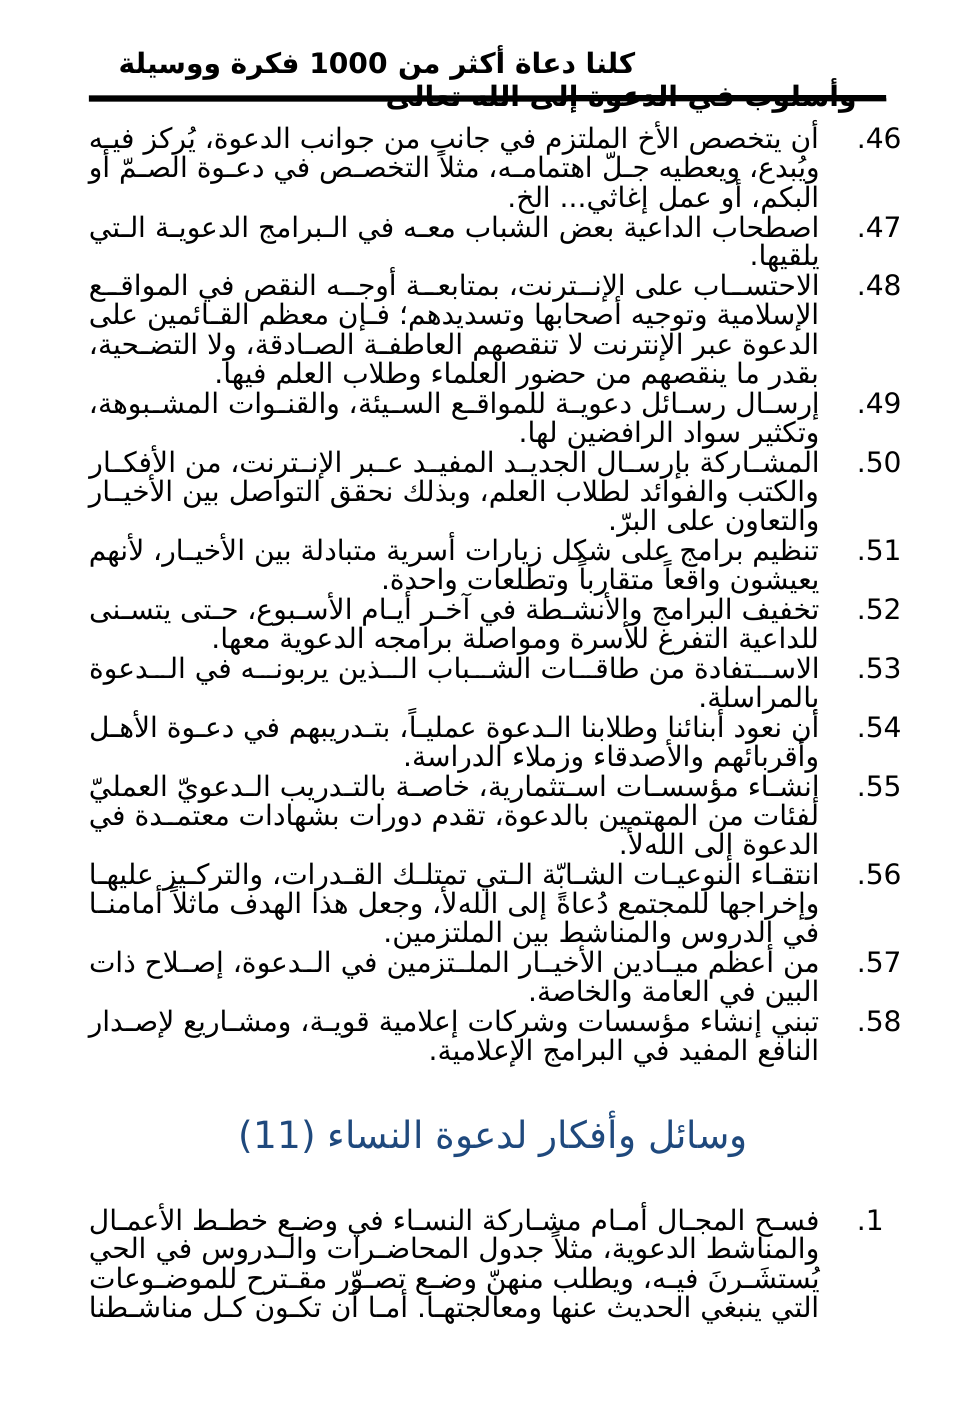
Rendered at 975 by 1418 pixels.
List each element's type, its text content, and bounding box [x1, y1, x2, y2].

list المشاركة بإرسال الجديد المفيد عبر الإنترنت، من الأفكار والكتب والفوائد لطلاب العلم، وبذلك نحقق التواصل بين الأخيار والتعاون على البرّ. [89, 449, 857, 537]
list اصطحاب الداعية بعض الشباب معه في البرامج الدعوية التي يلقيها. [89, 213, 857, 272]
list انتقاء النوعيات الشابّة التي تمتلك القدرات، والتركيز عليها وإخراجها للمجتمع دُعاةً إلى اللهﻷ، وجعل هذا الهدف ماثلاً أمامنا في الدروس والمناشط بين الملتزمين. [89, 861, 857, 949]
list تخفيف البرامج والأنشطة في آخر أيام الأسبوع، حتى يتسنى للداعية التفرغ للأسرة ومواصلة برامجه الدعوية معها. [89, 596, 857, 655]
list أن يتخصص الأخ الملتزم في جانب من جوانب الدعوة، يُركز فيه ويُبدع، ويعطيه جلّ اهتمامه، مثلاً التخصص في دعوة الصمّ أو البكم، أو عمل إغاثي... الخ. [89, 125, 857, 213]
list أن نعود أبنائنا وطلابنا الدعوة عملياً، بتدريبهم في دعوة الأهل وأقربائهم والأصدقاء وزملاء الدراسة. [89, 714, 857, 773]
list الاستفادة من طاقات الشباب الذين يربونه في الدعوة بالمراسلة. [89, 655, 857, 714]
list إرسال رسائل دعوية للمواقع السيئة، والقنوات المشبوهة، وتكثير سواد الرافضين لها. [89, 390, 857, 449]
text وسائل وأفكار لدعوة النساء (11) [89, 1117, 886, 1156]
list الاحتساب على الإنترنت، بمتابعة أوجه النقص في المواقع الإسلامية وتوجيه أصحابها وتسديدهم؛ فإن معظم القائمين على الدعوة عبر الإنترنت لا تنقصهم العاطفة الصادقة، ولا التضحية، بقدر ما ينقصهم من حضور العلماء وطلاب العلم فيها. [89, 272, 857, 390]
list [89, 1206, 857, 1324]
list تبني إنشاء مؤسسات وشركات إعلامية قوية، ومشاريع لإصدار النافع المفيد في البرامج الإعلامية. [89, 1008, 857, 1067]
list من أعظم ميادين الأخيار الملتزمين في الدعوة، إصلاح ذات البين في العامة والخاصة. [89, 949, 857, 1008]
list إنشاء مؤسسات استثمارية، خاصة بالتدريب الدعويّ العمليّ لفئات من المهتمين بالدعوة، تقدم دورات بشهادات معتمدة في الدعوة إلى اللهﻷ. [89, 773, 857, 861]
list تنظيم برامج على شكل زيارات أسرية متبادلة بين الأخيار، لأنهم يعيشون واقعاً متقارباً وتطلعات واحدة. [89, 537, 857, 596]
